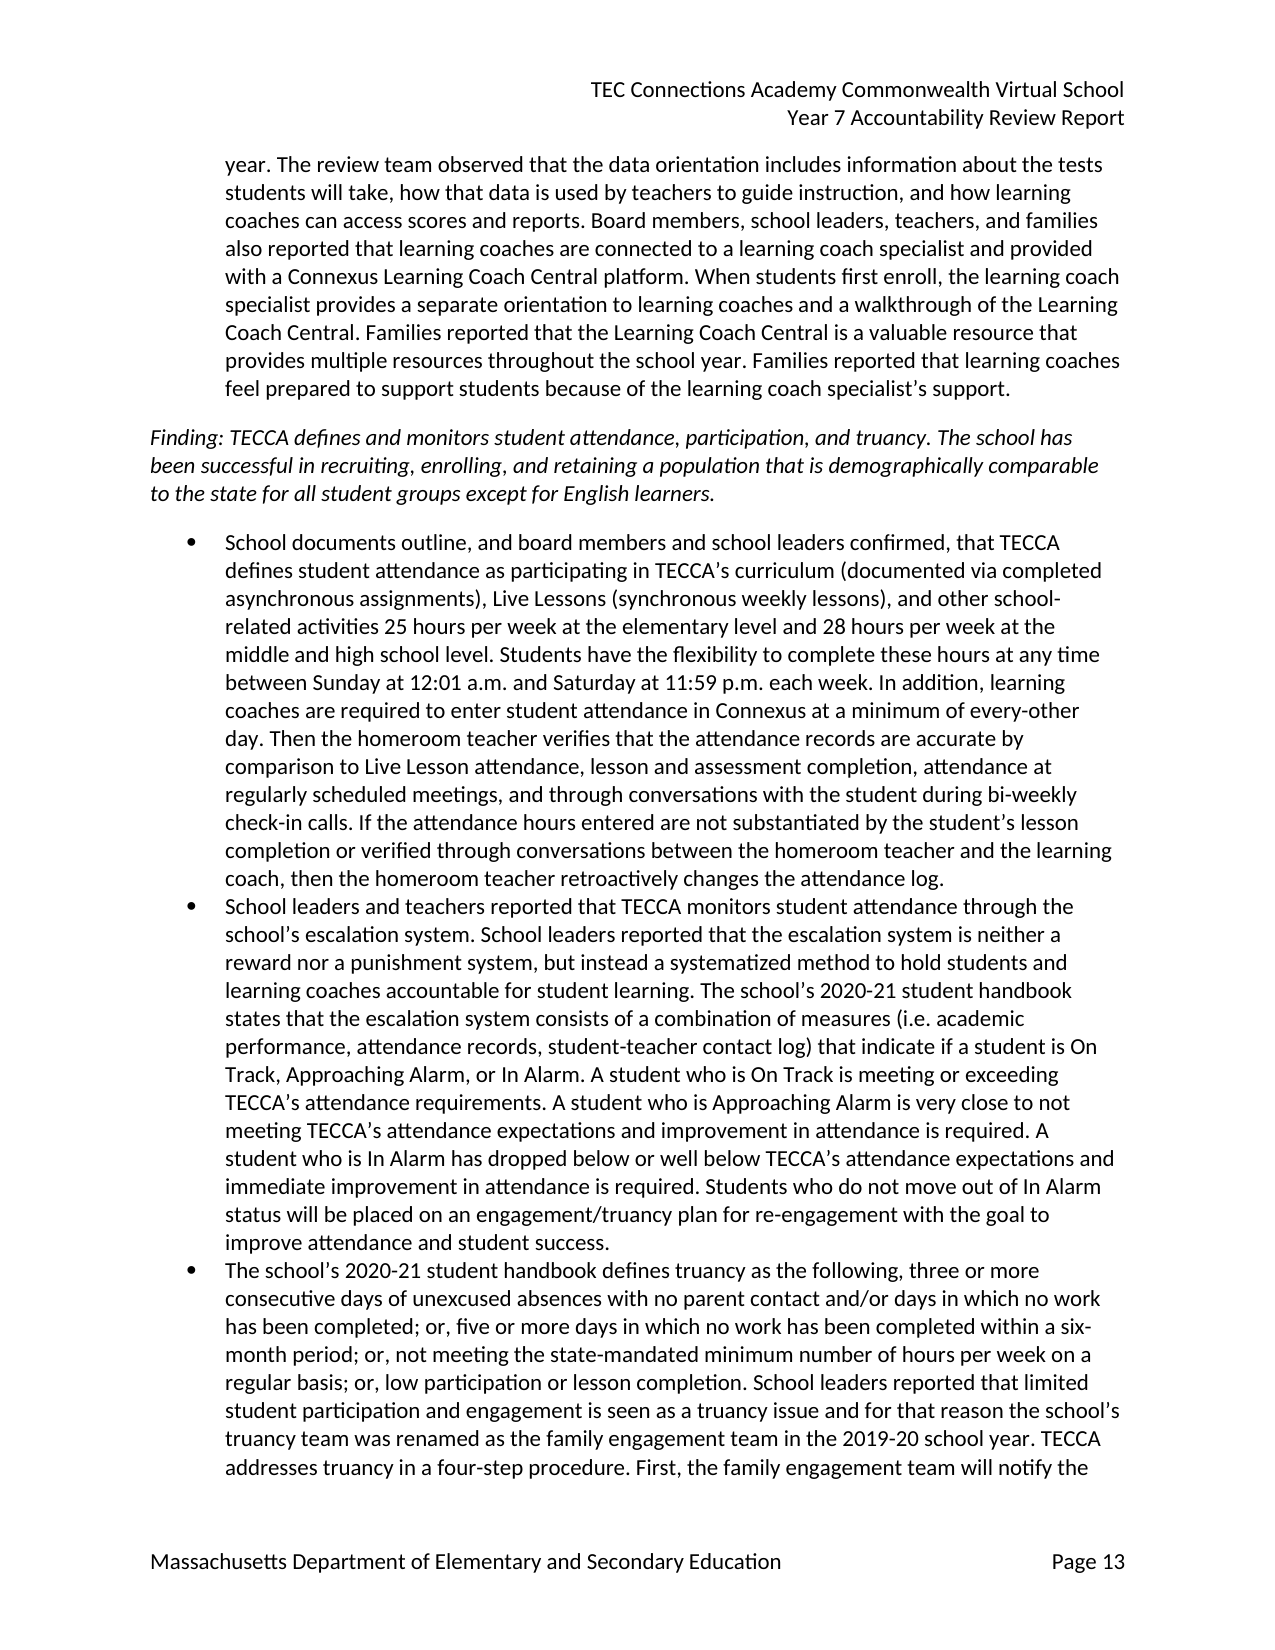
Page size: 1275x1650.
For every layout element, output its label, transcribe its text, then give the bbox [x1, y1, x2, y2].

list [187, 1256, 1125, 1481]
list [187, 150, 1125, 402]
text Finding: TECCA defines and monitors student attendance, participation, and truancy. The school has been successful in recruiting, enrolling, and retaining a population that is demographically comparable to the state for all student groups except for English learners. [150, 423, 1125, 507]
list School documents outline, and board members and school leaders confirmed, that TECCA defines student attendance as participating in TECCA’s curriculum (documented via completed asynchronous assignments), Live Lessons (synchronous weekly lessons), and other school-related activities 25 hours per week at the elementary level and 28 hours per week at the middle and high school level. Students have the flexibility to complete these hours at any time between Sunday at 12:01 a.m. and Saturday at 11:59 p.m. each week. In addition, learning coaches are required to enter student attendance in Connexus at a minimum of every-other day. Then the homeroom teacher verifies that the attendance records are accurate by comparison to Live Lesson attendance, lesson and assessment completion, attendance at regularly scheduled meetings, and through conversations with the student during bi-weekly check-in calls. If the attendance hours entered are not substantiated by the student’s lesson completion or verified through conversations between the homeroom teacher and the learning coach, then the homeroom teacher retroactively changes the attendance log. [187, 528, 1125, 892]
list School leaders and teachers reported that TECCA monitors student attendance through the school’s escalation system. School leaders reported that the escalation system is neither a reward nor a punishment system, but instead a systematized method to hold students and learning coaches accountable for student learning. The school’s 2020-21 student handbook states that the escalation system consists of a combination of measures (i.e. academic performance, attendance records, student-teacher contact log) that indicate if a student is On Track, Approaching Alarm, or In Alarm. A student who is On Track is meeting or exceeding TECCA’s attendance requirements. A student who is Approaching Alarm is very close to not meeting TECCA’s attendance expectations and improvement in attendance is required. A student who is In Alarm has dropped below or well below TECCA’s attendance expectations and immediate improvement in attendance is required. Students who do not move out of In Alarm status will be placed on an engagement/truancy plan for re-engagement with the goal to improve attendance and student success. [187, 892, 1125, 1256]
